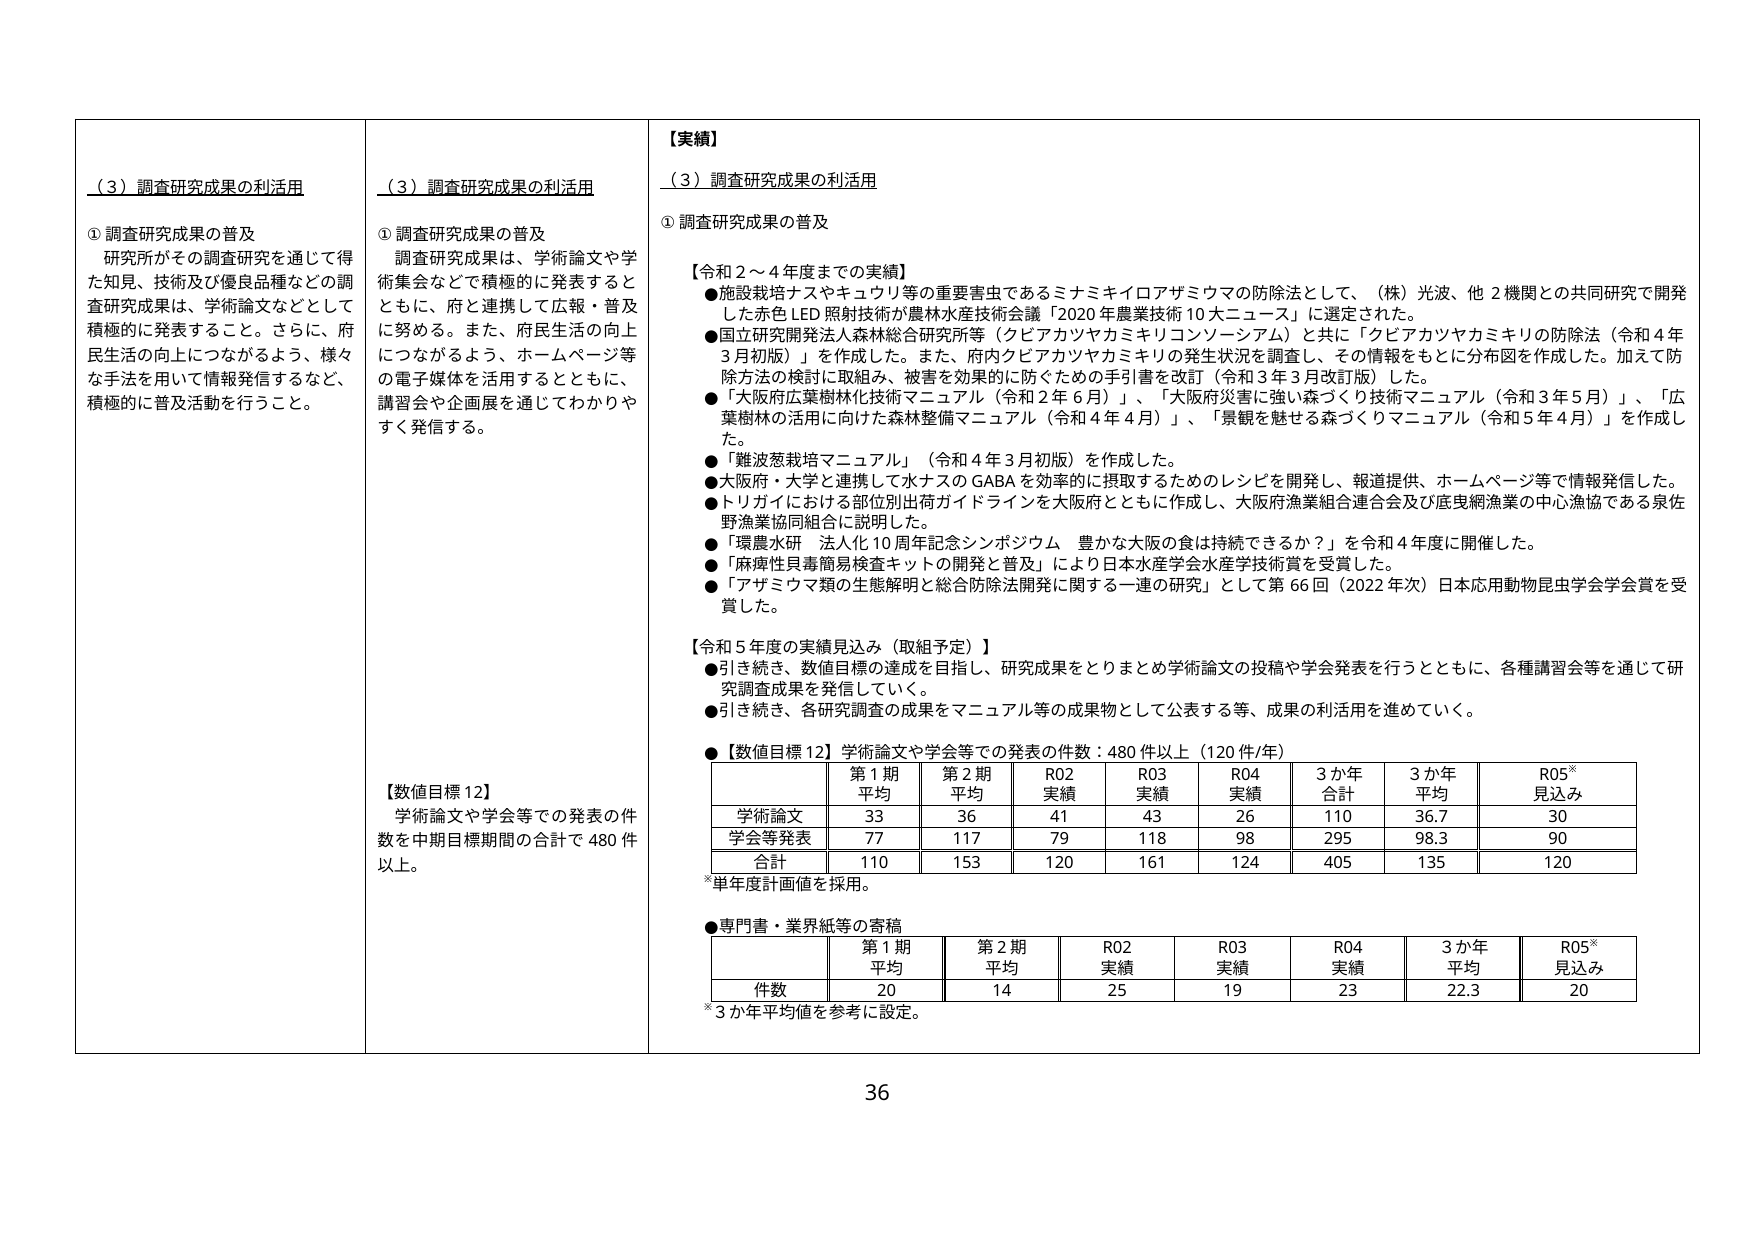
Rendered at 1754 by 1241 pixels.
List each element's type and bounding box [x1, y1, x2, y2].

table_cell [76, 120, 365, 1052]
table_cell [366, 120, 648, 1052]
table_cell [649, 120, 1699, 1052]
